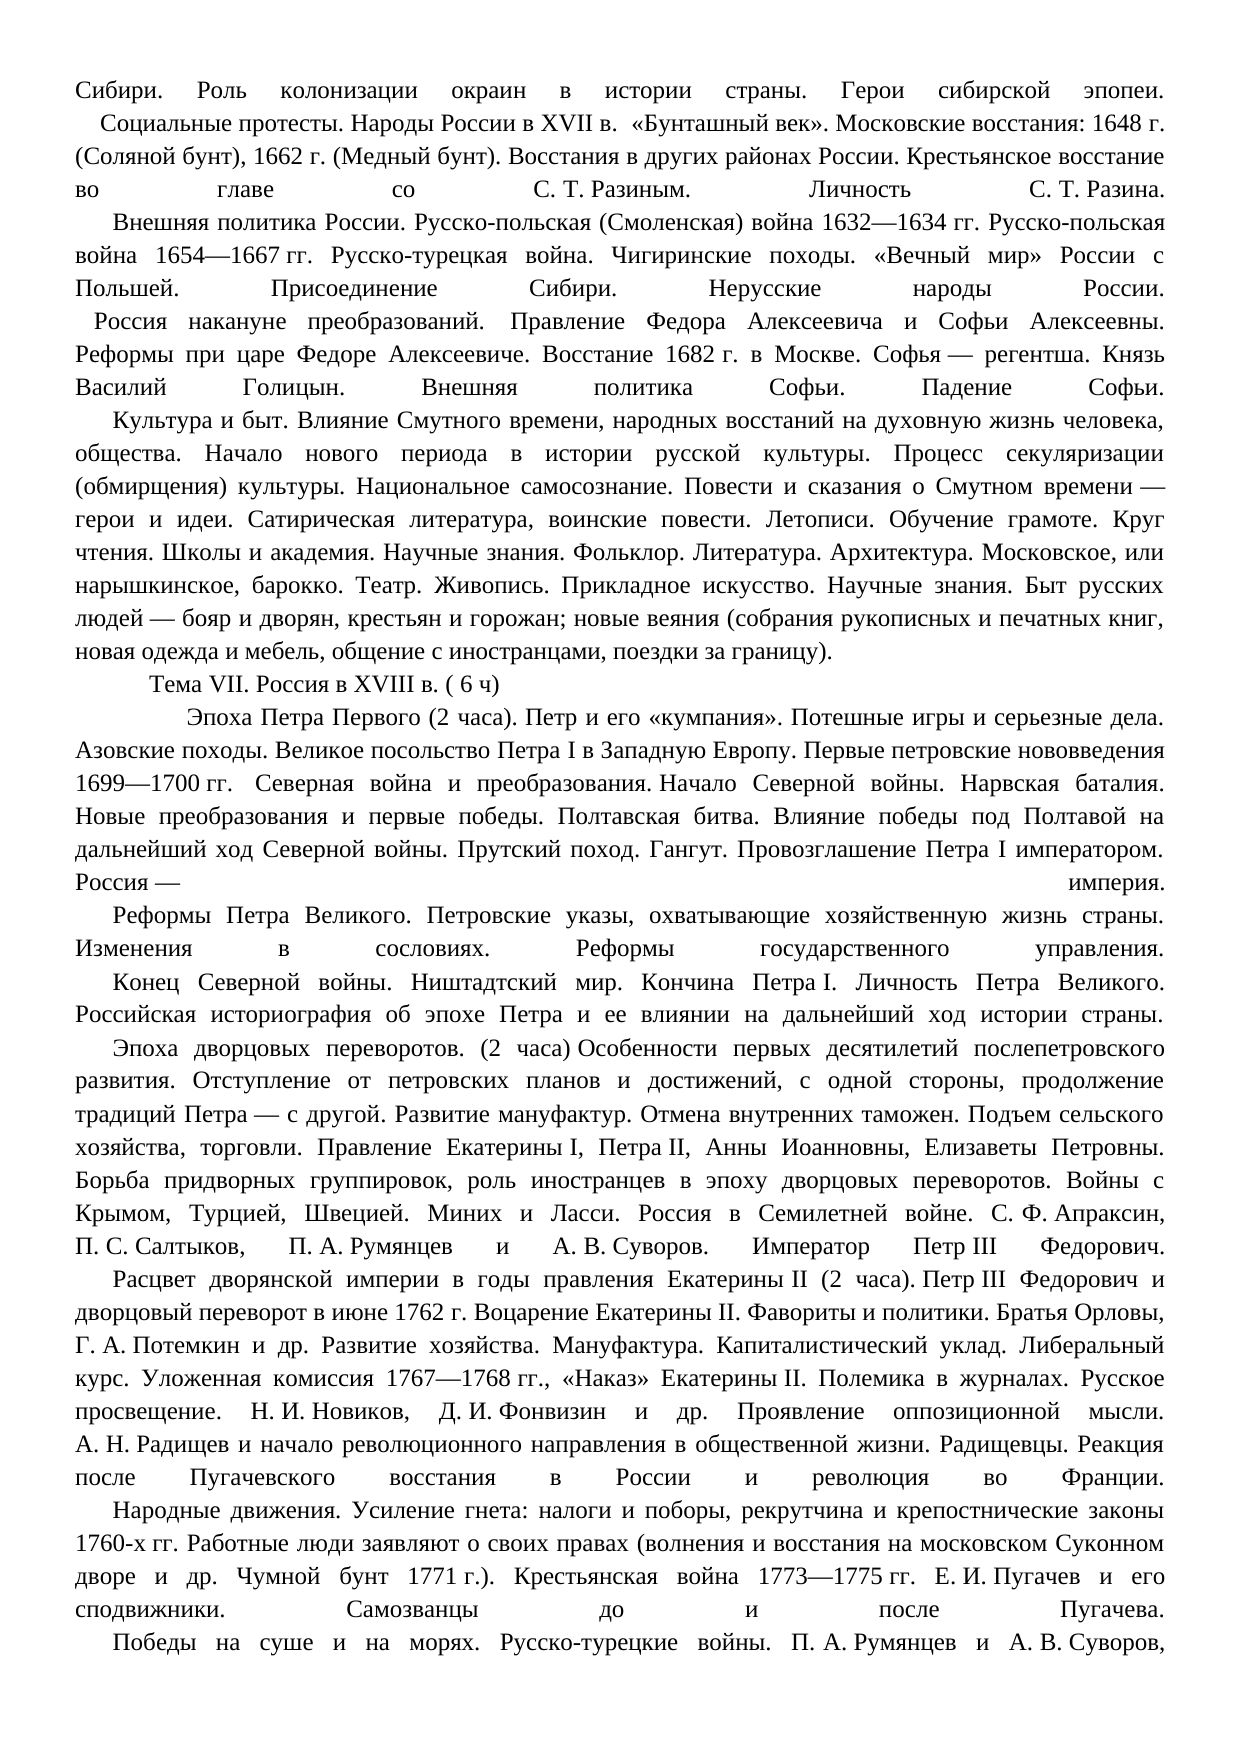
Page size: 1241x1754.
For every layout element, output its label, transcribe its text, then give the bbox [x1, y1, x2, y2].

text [75, 702, 1165, 1656]
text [75, 75, 1165, 665]
text Тема VII. Россия в XVIII в. ( 6 ч) [75, 669, 1165, 698]
